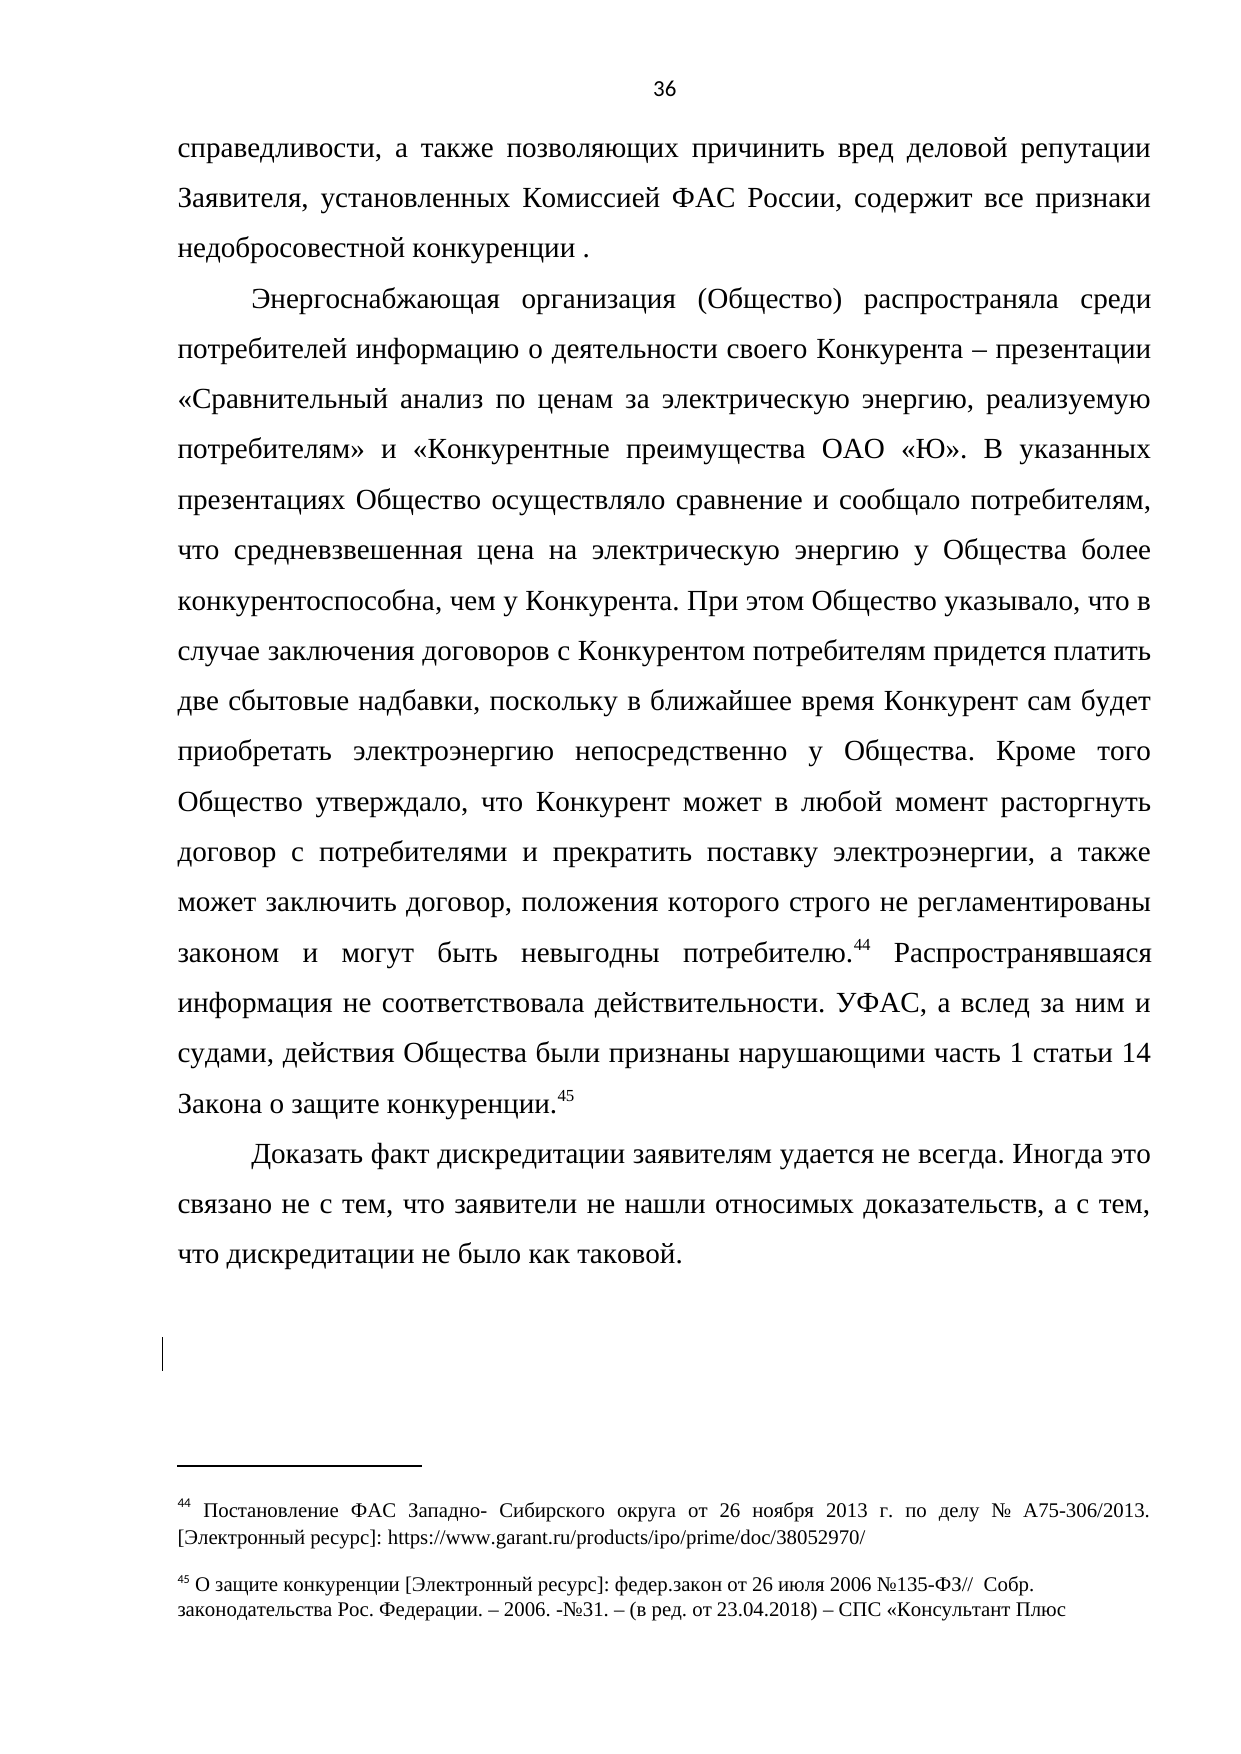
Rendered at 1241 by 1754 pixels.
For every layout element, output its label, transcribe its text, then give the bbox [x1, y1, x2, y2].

text Доказать факт дискредитации заявителям удается не всегда. Иногда это связано не с тем, что заявители не нашли относимых доказательств, а с тем, что дискредитации не было как таковой. [177, 1136, 1152, 1270]
text Энергоснабжающая организация (Общество) распространяла среди потребителей информацию о деятельности своего Конкурента – презентации «Сравнительный анализ по ценам за электрическую энергию, реализуемую потребителям» и «Конкурентные преимущества ОАО «Ю». В указанных презентациях Общество осуществляло сравнение и сообщало потребителям, что средневзвешенная цена на электрическую энергию у Общества более конкурентоспособна, чем у Конкурента. При этом Общество указывало, что в случае заключения договоров с Конкурентом потребителям придется платить две сбытовые надбавки, поскольку в ближайшее время Конкурент сам будет приобретать электроэнергию непосредственно у Общества. Кроме того Общество утверждало, что Конкурент может в любой момент расторгнуть договор с потребителями и прекратить поставку электроэнергии, а также может заключить договор, положения которого строго не регламентированы законом и могут быть невыгодны потребителю. Распространявшаяся информация не соответствовала действительности. УФАС, а вслед за ним и судами, действия Общества были признаны нарушающими часть 1 статьи 14 Закона о защите конкуренции. [177, 281, 1152, 1119]
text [177, 130, 1152, 264]
